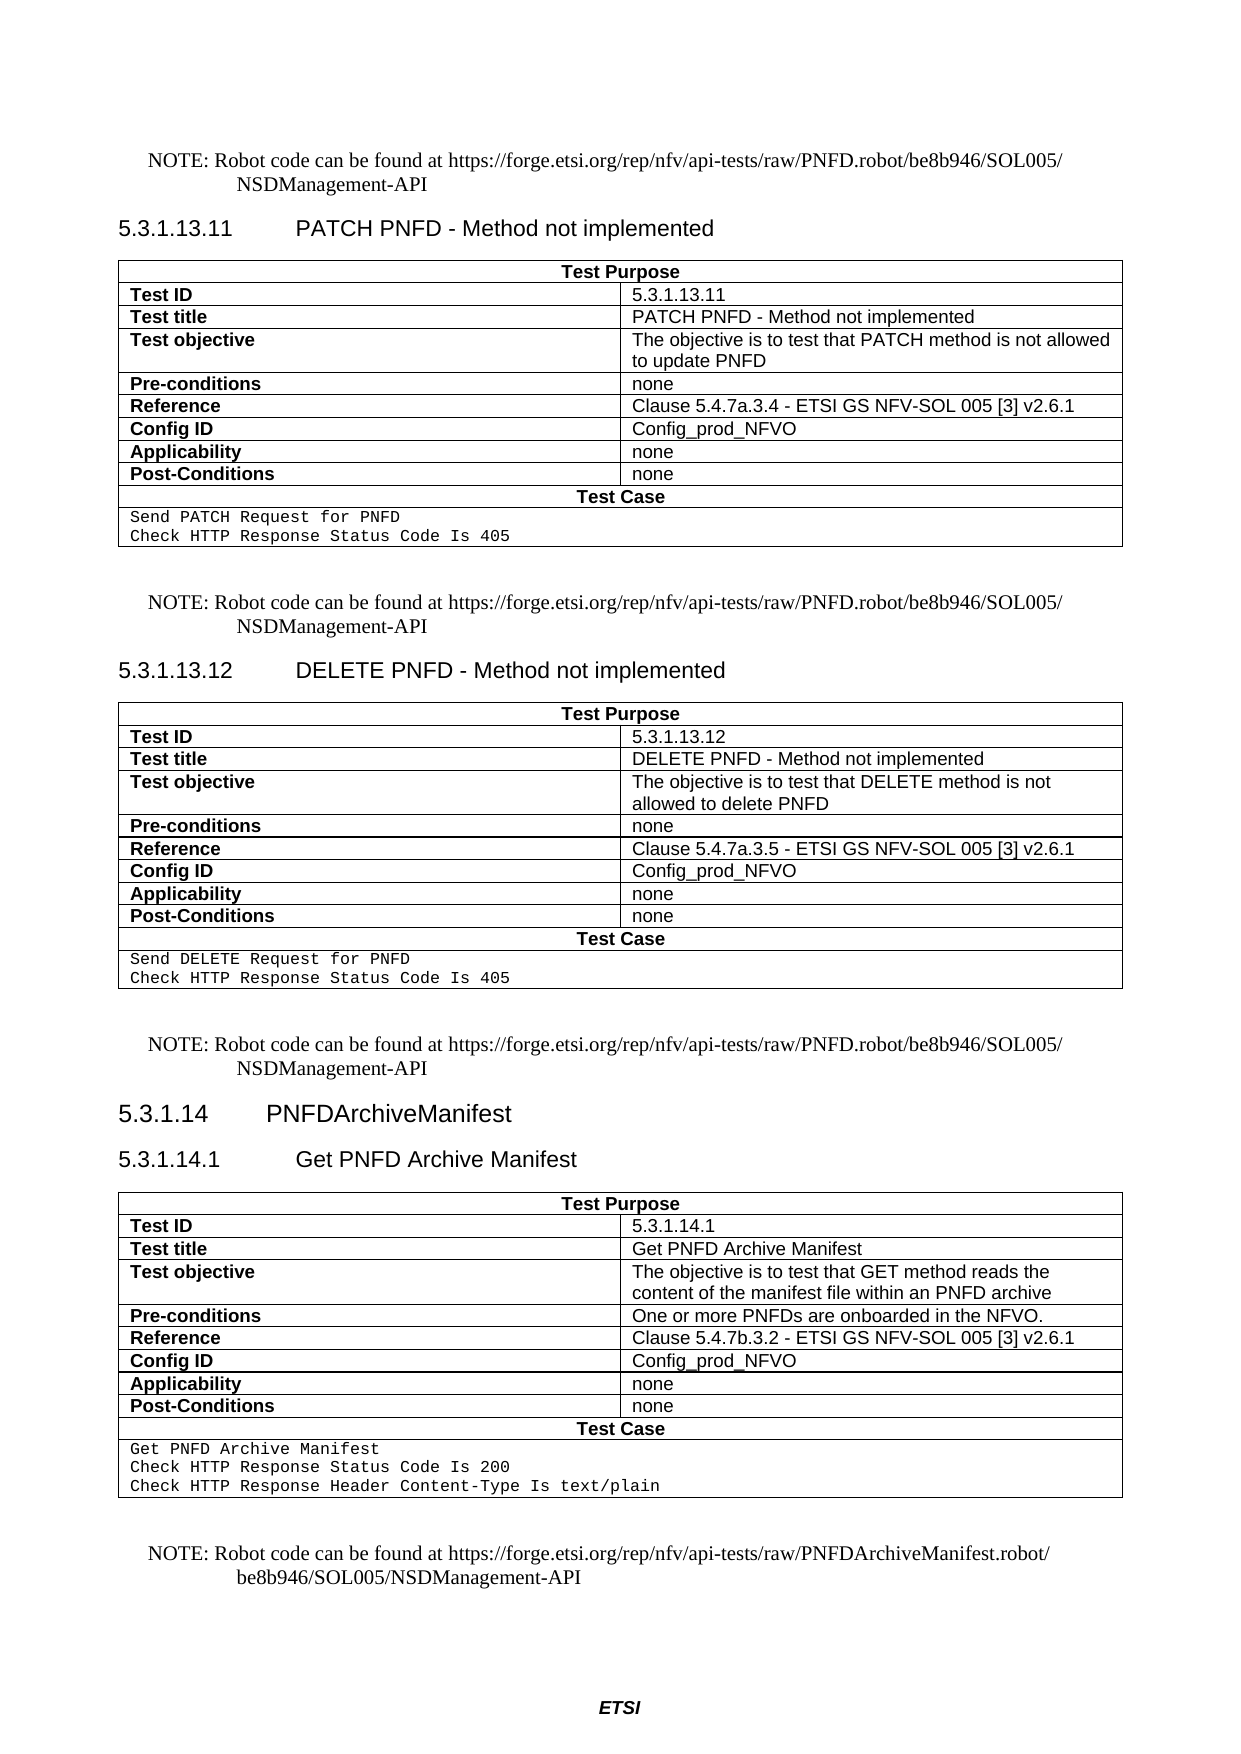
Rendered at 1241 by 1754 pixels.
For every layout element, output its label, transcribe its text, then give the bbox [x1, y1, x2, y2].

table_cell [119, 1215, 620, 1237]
text NOTE: Robot code can be found at https://forge.etsi.org/rep/nfv/api-tests/raw/PNFD.robot/be8b946/SOL005/NSDManagement-API [148, 148, 1122, 196]
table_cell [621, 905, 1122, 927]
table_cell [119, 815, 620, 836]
text NOTE: Robot code can be found at https://forge.etsi.org/rep/nfv/api-tests/raw/PNFD.robot/be8b946/SOL005/NSDManagement-API [148, 1032, 1122, 1080]
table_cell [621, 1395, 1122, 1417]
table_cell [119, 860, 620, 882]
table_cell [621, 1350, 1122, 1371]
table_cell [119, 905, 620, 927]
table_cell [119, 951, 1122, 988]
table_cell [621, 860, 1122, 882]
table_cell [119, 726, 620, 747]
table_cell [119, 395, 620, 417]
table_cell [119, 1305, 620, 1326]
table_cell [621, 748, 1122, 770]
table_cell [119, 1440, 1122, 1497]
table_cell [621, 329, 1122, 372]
subtitle 5.3.1.14.1 Get PNFD Archive Manifest [118, 1146, 1122, 1173]
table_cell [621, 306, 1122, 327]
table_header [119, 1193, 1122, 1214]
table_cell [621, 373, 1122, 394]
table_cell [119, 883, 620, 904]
text NOTE: Robot code can be found at https://forge.etsi.org/rep/nfv/api-tests/raw/PNFD.robot/be8b946/SOL005/NSDManagement-API [148, 590, 1122, 638]
text NOTE: Robot code can be found at https://forge.etsi.org/rep/nfv/api-tests/raw/PNFDArchiveManifest.robot/be8b946/SOL005/NSDManagement-API [148, 1541, 1122, 1589]
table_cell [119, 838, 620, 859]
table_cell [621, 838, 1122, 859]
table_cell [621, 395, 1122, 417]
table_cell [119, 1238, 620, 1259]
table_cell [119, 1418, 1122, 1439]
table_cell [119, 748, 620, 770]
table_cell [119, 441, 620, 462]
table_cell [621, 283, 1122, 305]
subtitle 5.3.1.13.12 DELETE PNFD - Method not implemented [118, 657, 1122, 683]
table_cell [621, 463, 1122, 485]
subtitle 5.3.1.13.11 PATCH PNFD - Method not implemented [118, 214, 1122, 241]
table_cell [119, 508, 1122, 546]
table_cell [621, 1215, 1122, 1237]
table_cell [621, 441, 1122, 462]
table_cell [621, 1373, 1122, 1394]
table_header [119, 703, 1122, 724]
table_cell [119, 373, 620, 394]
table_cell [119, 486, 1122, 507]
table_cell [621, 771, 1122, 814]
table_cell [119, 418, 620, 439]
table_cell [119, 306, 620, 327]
subtitle 5.3.1.14 PNFDArchiveManifest [118, 1099, 1122, 1128]
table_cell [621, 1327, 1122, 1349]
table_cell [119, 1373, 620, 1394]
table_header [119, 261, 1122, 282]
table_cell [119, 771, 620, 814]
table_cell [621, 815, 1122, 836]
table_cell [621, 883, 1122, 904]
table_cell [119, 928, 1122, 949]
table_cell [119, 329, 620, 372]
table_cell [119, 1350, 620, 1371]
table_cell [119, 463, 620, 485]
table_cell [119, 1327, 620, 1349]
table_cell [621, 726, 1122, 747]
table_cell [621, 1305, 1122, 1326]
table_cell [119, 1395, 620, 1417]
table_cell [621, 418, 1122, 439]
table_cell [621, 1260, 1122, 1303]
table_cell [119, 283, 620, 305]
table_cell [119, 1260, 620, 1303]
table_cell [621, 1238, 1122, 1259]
